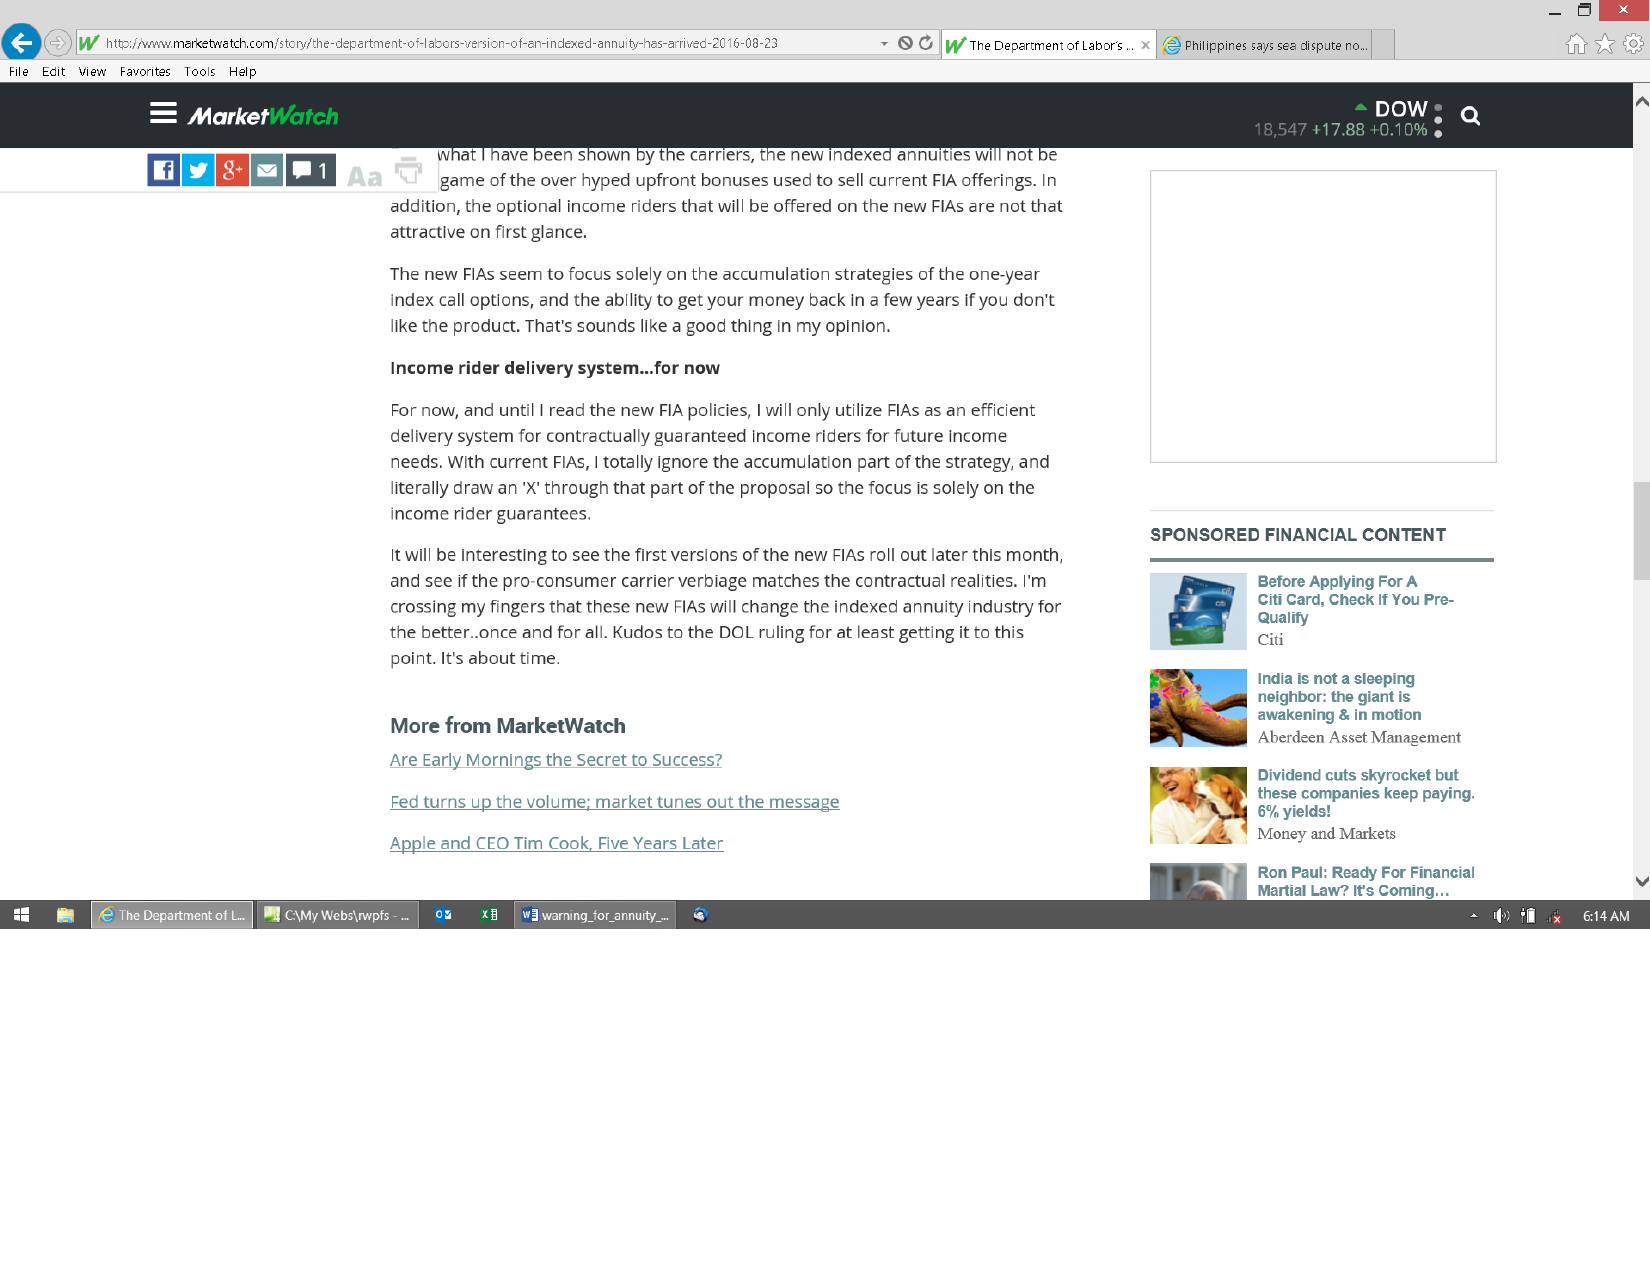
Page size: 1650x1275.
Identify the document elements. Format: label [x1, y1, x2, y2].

picture [0, 0, 1650, 929]
